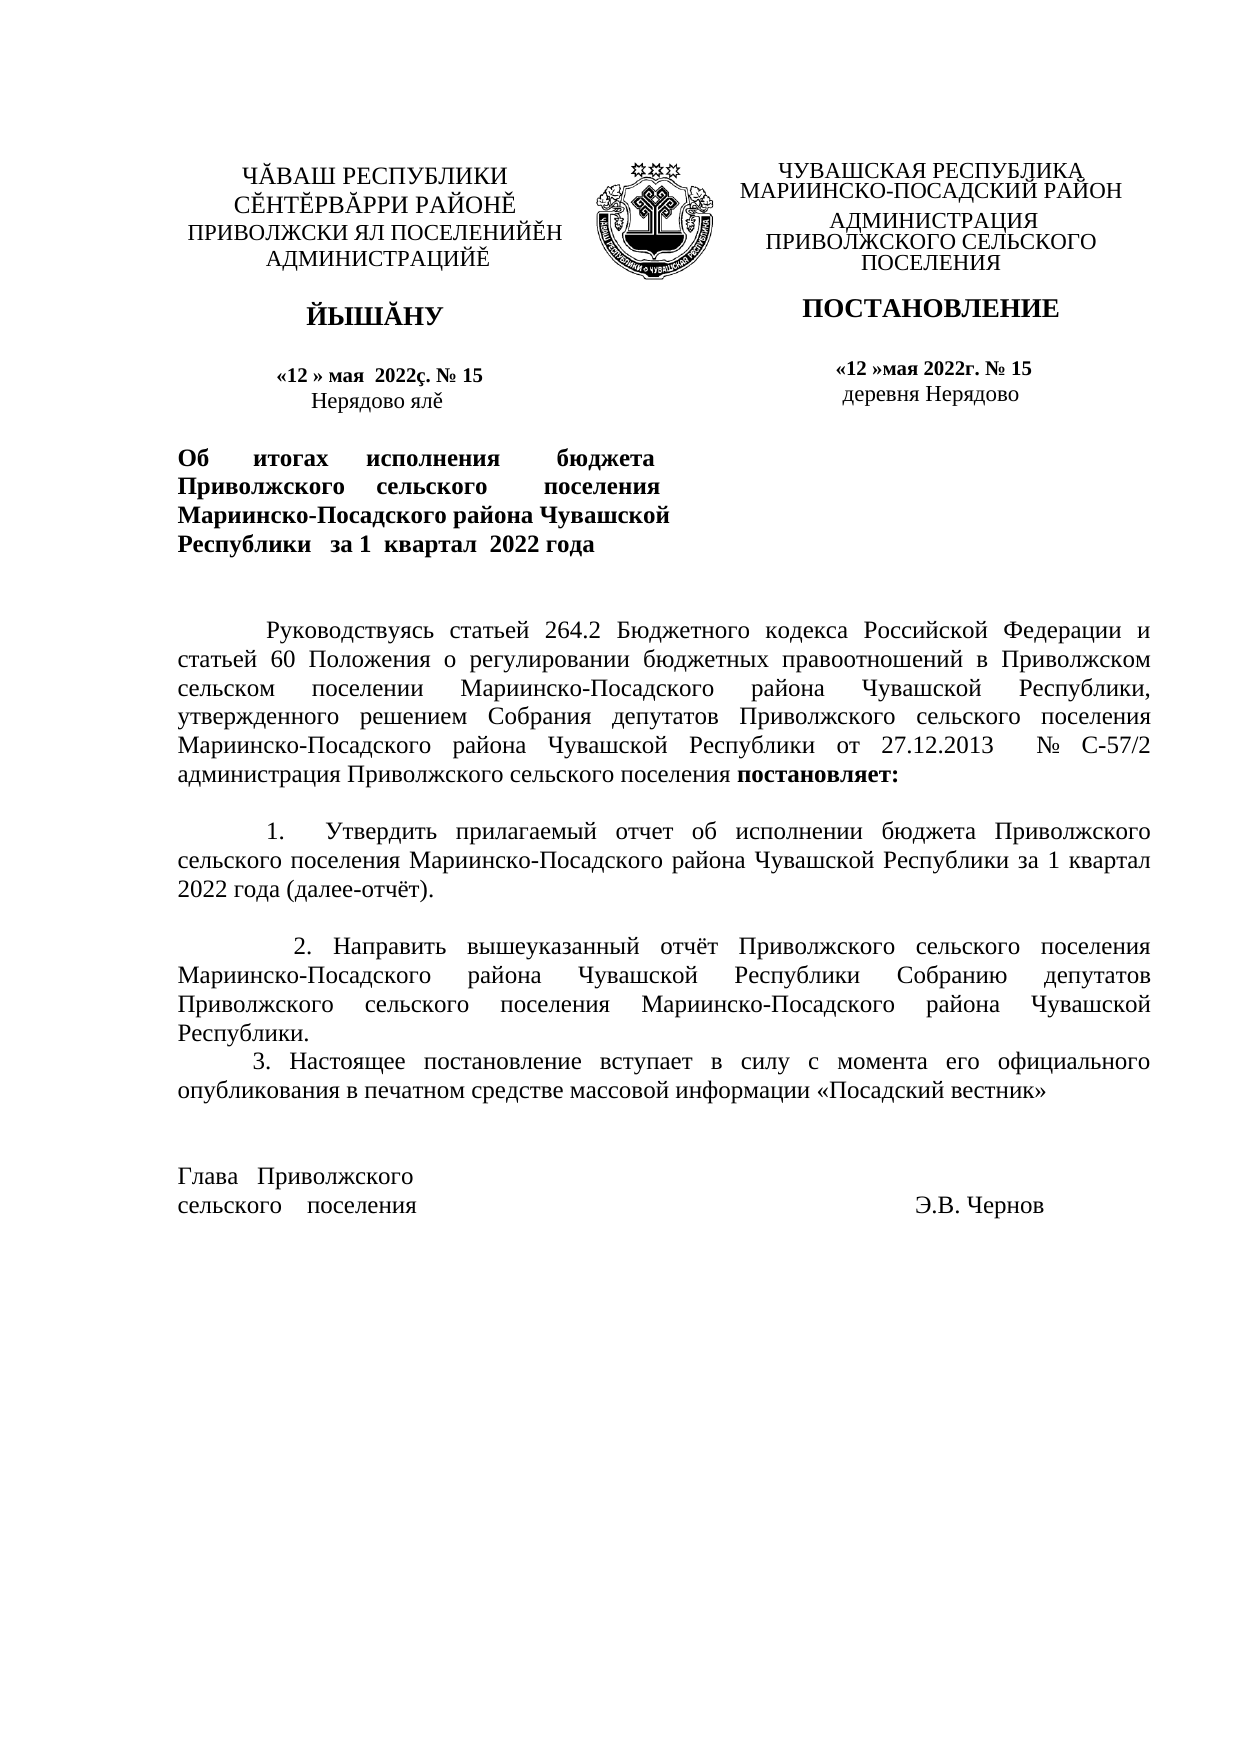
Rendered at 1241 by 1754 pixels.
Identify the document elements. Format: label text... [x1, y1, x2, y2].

table_header ЧУВАШСКАЯ РЕСПУБЛИКА МАРИИНСКО-ПОСАДСКИЙ РАЙОН АДМИНИСТРАЦИЯ ПРИВОЛЖСКОГО СЕЛЬСКОГО ПОСЕЛЕНИЯ ПОСТАНОВЛЕНИЕ «12 »мая 2022г. № 15 деревня Нерядово [722, 161, 1140, 414]
table_header [584, 161, 722, 414]
text Об итогах исполнения бюджета [177, 443, 1152, 471]
text 3. Настоящее постановление вступает в силу с момента его официального опубликования в печатном средстве массовой информации «Посадский вестник» [177, 1046, 1152, 1104]
text сельского поселения Э.В. Чернов [177, 1190, 1152, 1248]
text 2. Направить вышеуказанный отчёт Приволжского сельского поселения Мариинско-Посадского района Чувашской Республики Собранию депутатов Приволжского сельского поселения Мариинско-Посадского района Чувашской Республики. [177, 931, 1152, 1046]
list Утвердить прилагаемый отчет об исполнении бюджета Приволжского сельского поселения Мариинско-Посадского района Чувашской Республики за 1 квартал 2022 года (далее-отчёт). [177, 816, 1152, 903]
text Мариинско-Посадского района Чувашской [177, 500, 1152, 529]
text Республики за 1 квартал 2022 года [177, 529, 1152, 558]
table_header ЧĂВАШ РЕСПУБЛИКИ СĔнтĔрвĂрри РАЙОНĚ ПРИВОЛЖСКИ ЯЛ ПОСЕЛЕНИЙĚН АДМИНИСТРАЦИЙĚ ЙЫШĂНУ «12 » мая 2022ç. № 15 Нерядово ялě [166, 161, 584, 414]
text Приволжского сельского поселения [177, 471, 1152, 500]
text Руководствуясь статьей 264.2 Бюджетного кодекса Российской Федерации и статьей 60 Положения о регулировании бюджетных правоотношений в Приволжском сельском поселении Мариинско-Посадского района Чувашской Республики, утвержденного решением Собрания депутатов Приволжского сельского поселения Мариинско-Посадского района Чувашской Республики от 27.12.2013 № С-57/2 администрация Приволжского сельского поселения постановляет: [177, 615, 1152, 788]
text Глава Приволжского [177, 1161, 1152, 1190]
picture [595, 161, 714, 280]
